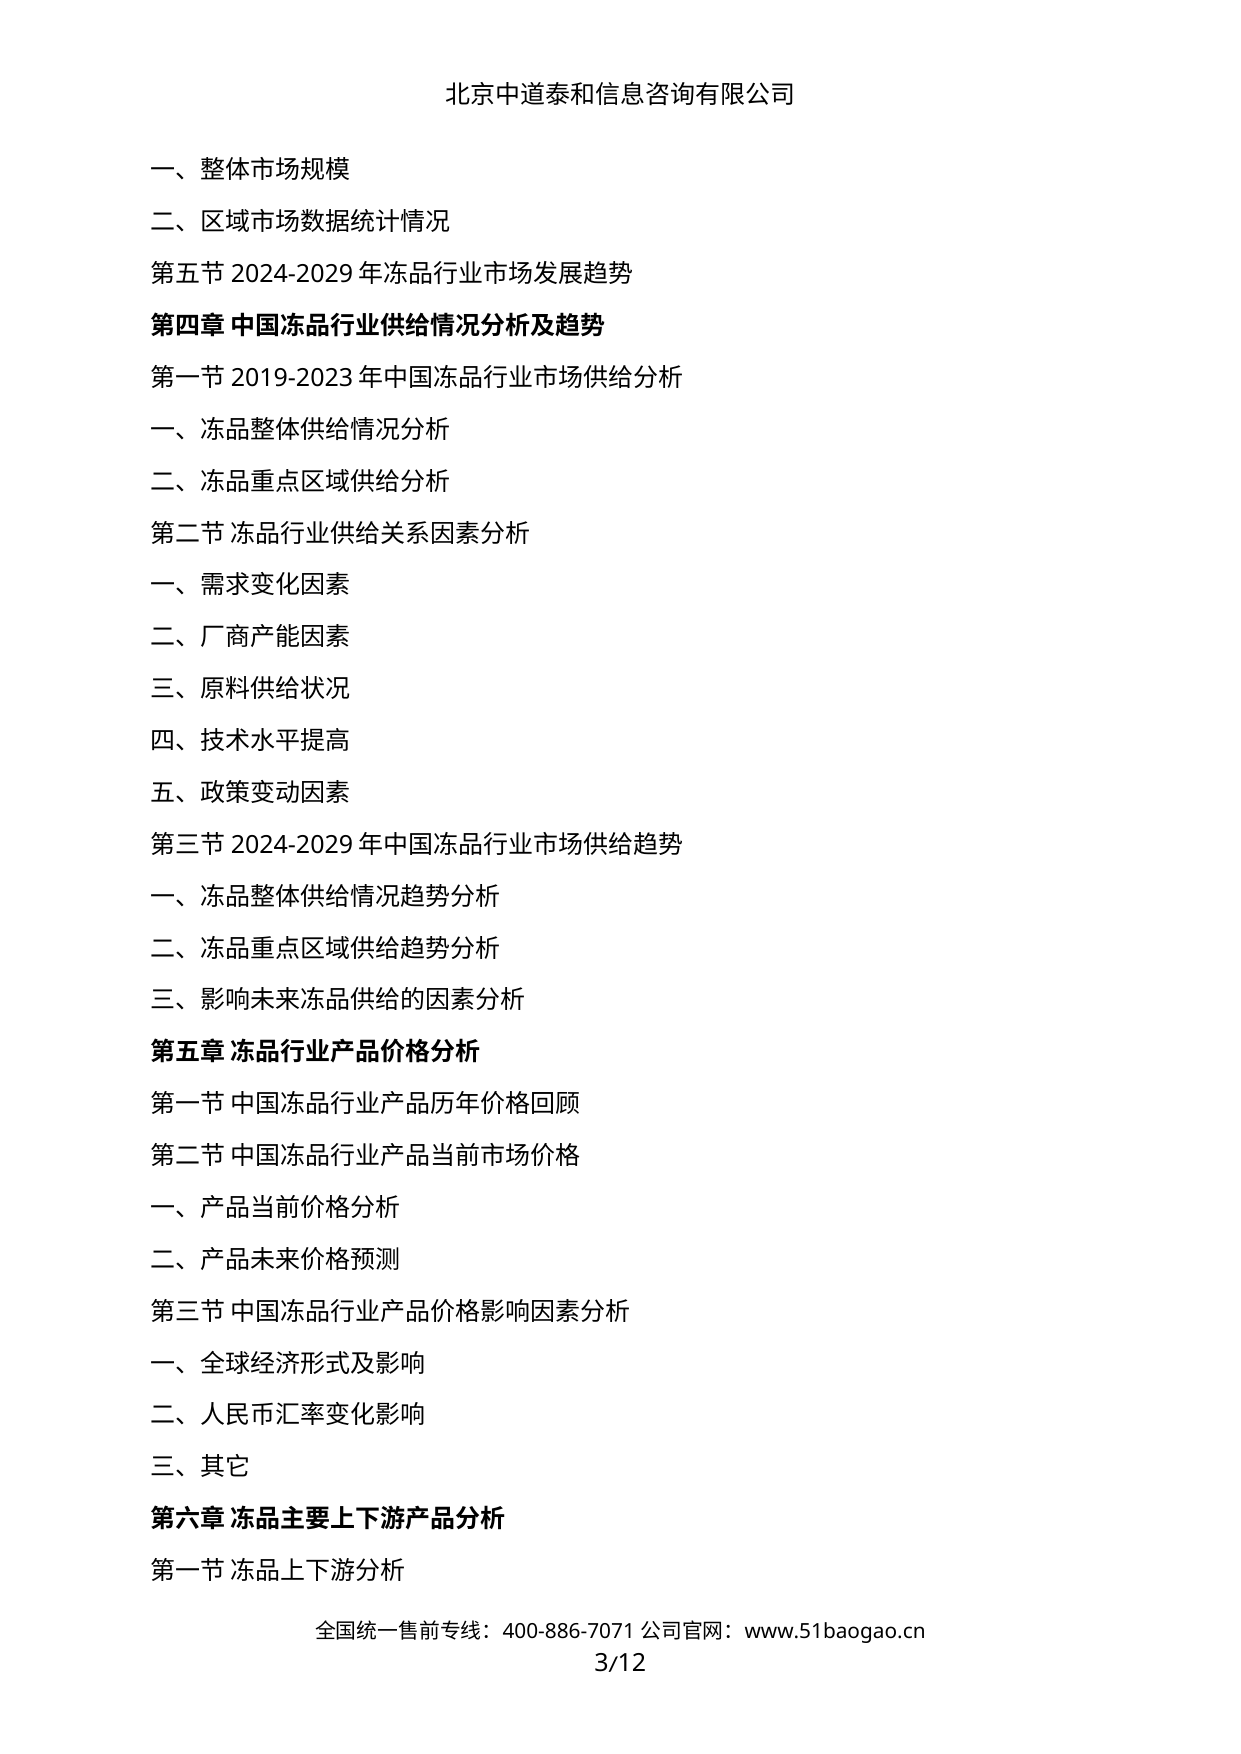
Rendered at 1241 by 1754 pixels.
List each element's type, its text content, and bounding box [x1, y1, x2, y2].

text 第二节 中国冻品行业产品当前市场价格 [150, 1136, 1090, 1172]
text 一、整体市场规模 [150, 150, 1090, 186]
text 第三节 2024-2029年中国冻品行业市场供给趋势 [150, 824, 1090, 861]
text 二、冻品重点区域供给分析 [150, 461, 1090, 497]
text 一、全球经济形式及影响 [150, 1343, 1090, 1379]
text 第五节 2024-2029年冻品行业市场发展趋势 [150, 254, 1090, 290]
text 一、产品当前价格分析 [150, 1187, 1090, 1224]
text 一、冻品整体供给情况分析 [150, 409, 1090, 446]
text 二、人民币汇率变化影响 [150, 1395, 1090, 1431]
text 二、厂商产能因素 [150, 617, 1090, 653]
text 三、影响未来冻品供给的因素分析 [150, 980, 1090, 1016]
text 三、其它 [150, 1447, 1090, 1483]
text 第一节 中国冻品行业产品历年价格回顾 [150, 1084, 1090, 1120]
text 二、冻品重点区域供给趋势分析 [150, 928, 1090, 964]
text 第五章 冻品行业产品价格分析 [150, 1032, 1090, 1068]
text 第一节 冻品上下游分析 [150, 1551, 1090, 1587]
text 五、政策变动因素 [150, 772, 1090, 809]
text 第六章 冻品主要上下游产品分析 [150, 1499, 1090, 1535]
text 第一节 2019-2023年中国冻品行业市场供给分析 [150, 357, 1090, 394]
text 四、技术水平提高 [150, 721, 1090, 757]
text 二、产品未来价格预测 [150, 1239, 1090, 1276]
text 一、冻品整体供给情况趋势分析 [150, 876, 1090, 912]
text 三、原料供给状况 [150, 669, 1090, 705]
text 一、需求变化因素 [150, 565, 1090, 601]
text 第二节 冻品行业供给关系因素分析 [150, 513, 1090, 549]
text 二、区域市场数据统计情况 [150, 202, 1090, 238]
text 第四章 中国冻品行业供给情况分析及趋势 [150, 306, 1090, 342]
text 第三节 中国冻品行业产品价格影响因素分析 [150, 1291, 1090, 1327]
